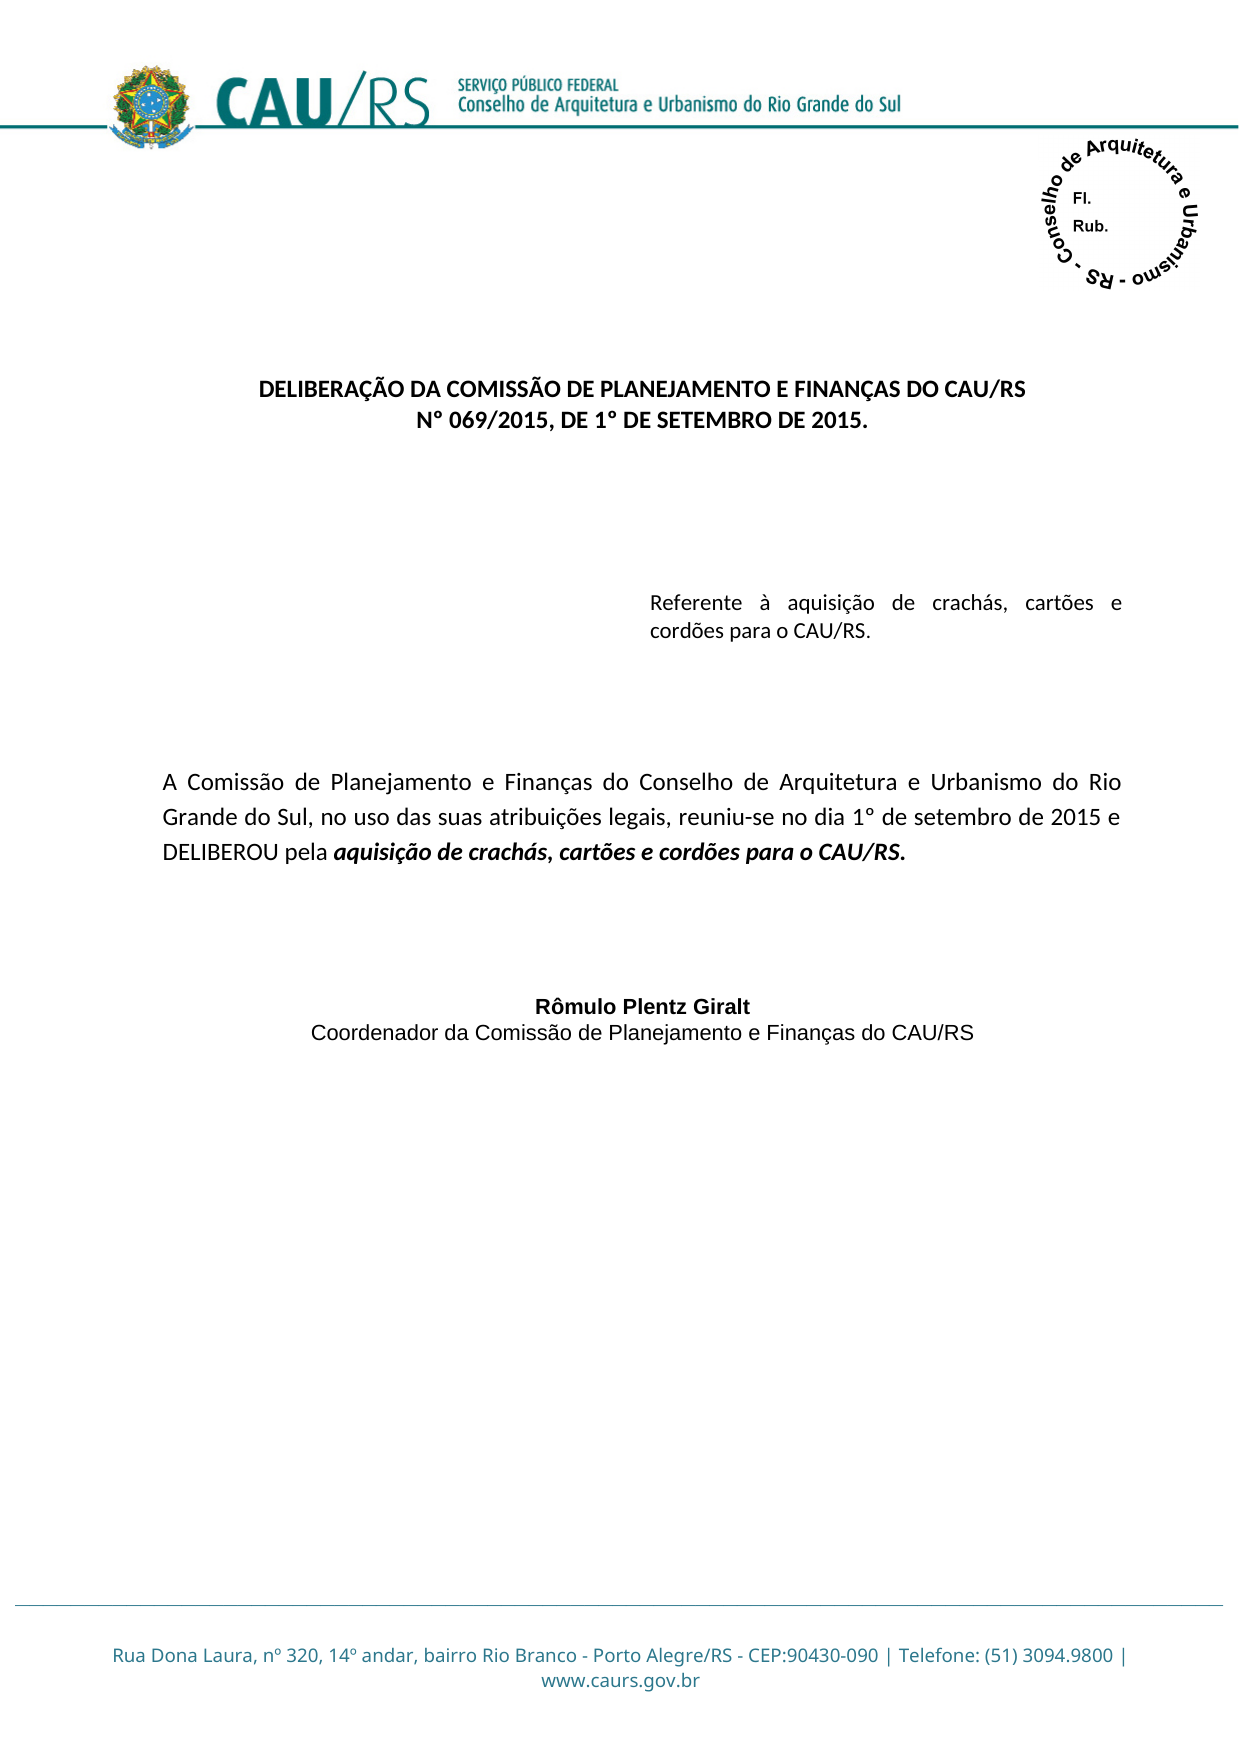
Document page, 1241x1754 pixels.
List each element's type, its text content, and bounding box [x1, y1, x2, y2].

text Rômulo Plentz Giralt [162, 994, 1123, 1019]
text Referente à aquisição de crachás, cartões e cordões para o CAU/RS. [650, 588, 1123, 644]
text DELIBERAÇÃO DA COMISSÃO DE PLANEJAMENTO E FINANÇAS DO CAU/RS [162, 374, 1123, 404]
picture [0, 0, 1239, 291]
text Nº 069/2015, DE 1º DE SETEMBRO DE 2015. [162, 404, 1123, 435]
text A Comissão de Planejamento e Finanças do Conselho de Arquitetura e Urbanismo do Rio Grande do Sul, no uso das suas atribuições legais, reuniu-se no dia 1º de setembro de 2015 e DELIBEROU pela aquisição de crachás, cartões e cordões para o CAU/RS. [162, 766, 1123, 867]
text Coordenador da Comissão de Planejamento e Finanças do CAU/RS [162, 1019, 1123, 1044]
